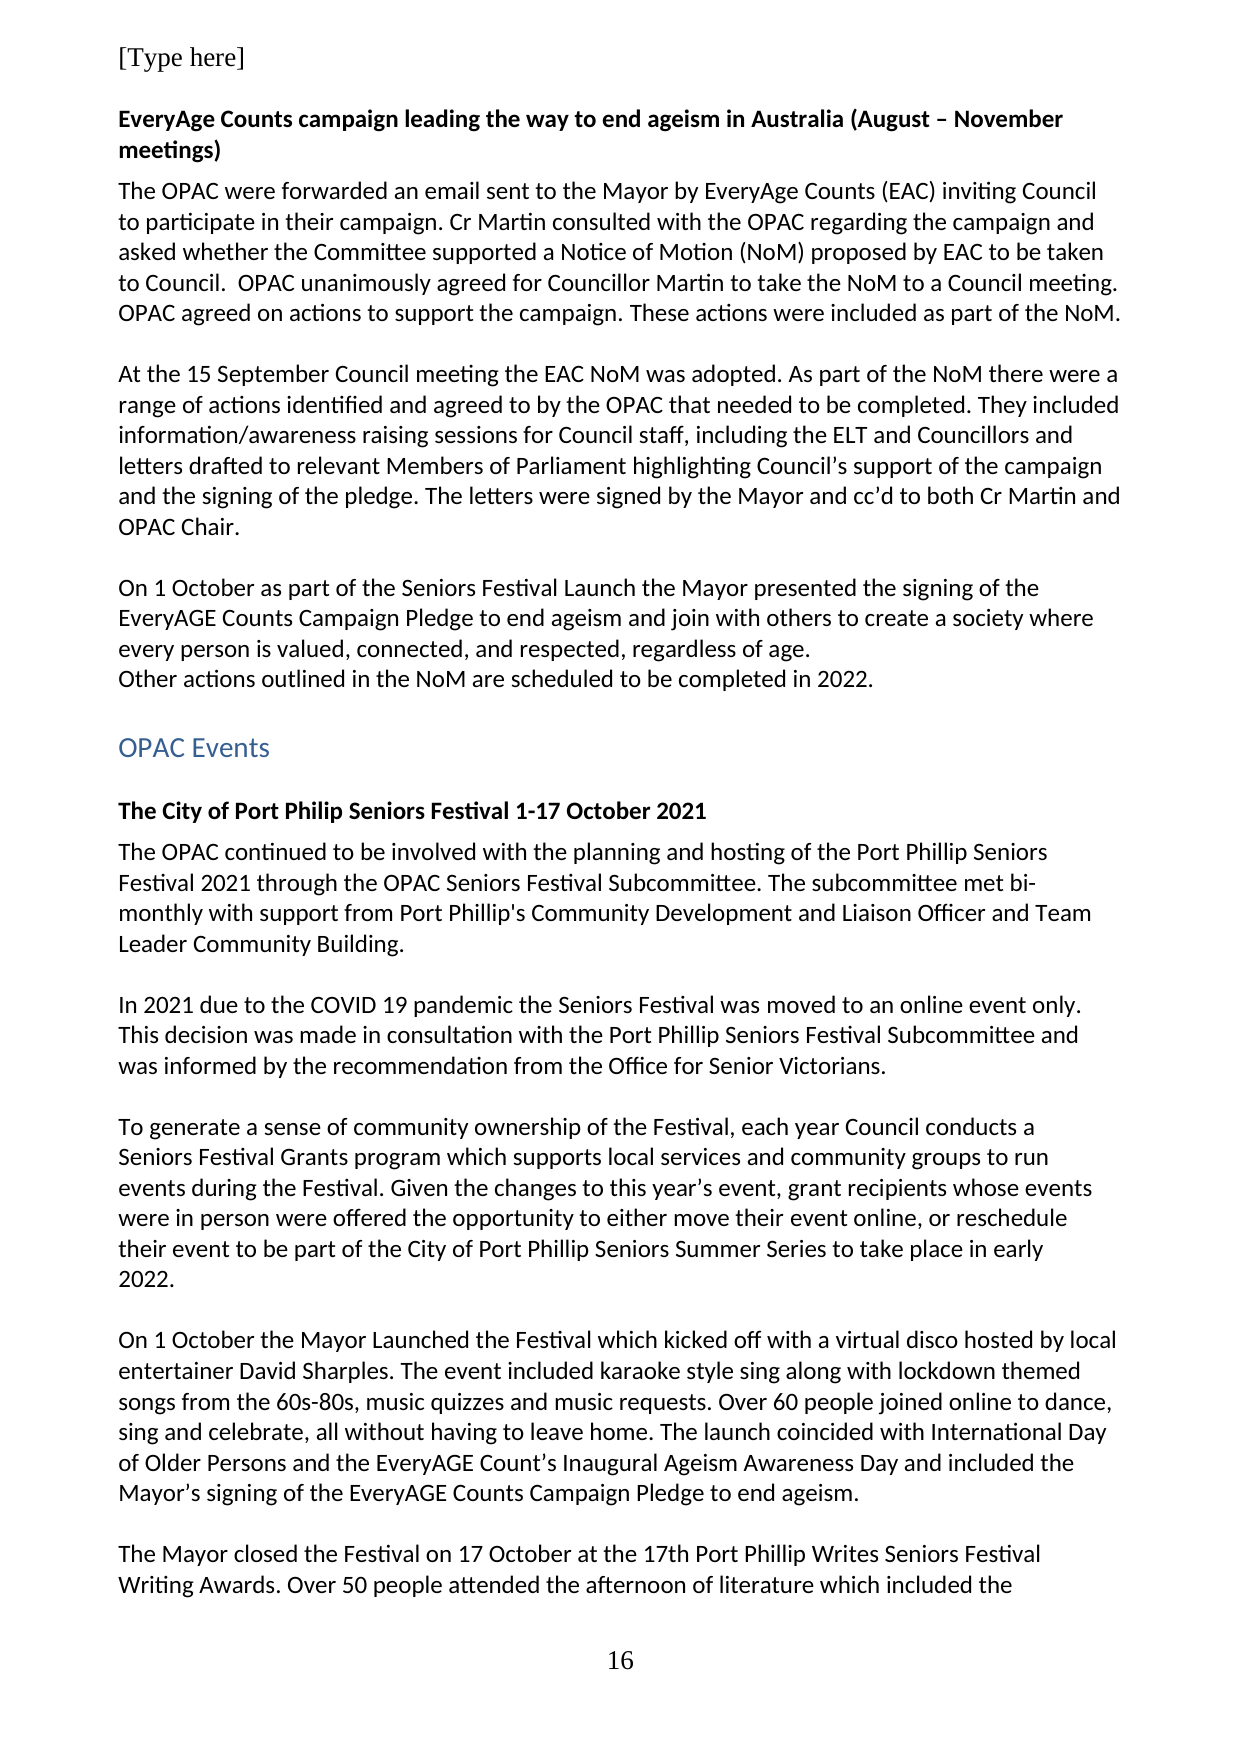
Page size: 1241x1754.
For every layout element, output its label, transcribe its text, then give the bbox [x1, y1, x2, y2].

text To generate a sense of community ownership of the Festival, each year Council conducts a Seniors Festival Grants program which supports local services and community groups to run events during the Festival. Given the changes to this year’s event, grant recipients whose events were in person were offered the opportunity to either move their event online, or reschedule their event to be part of the City of Port Phillip Seniors Summer Series to take place in early 2022. [118, 1111, 1104, 1294]
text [118, 1538, 1122, 1599]
text EveryAge Counts campaign leading the way to end ageism in Australia (August – November meetings) [118, 104, 1122, 165]
text On 1 October the Mayor Launched the Festival which kicked off with a virtual disco hosted by local entertainer David Sharples. The event included karaoke style sing along with lockdown themed songs from the 60s-80s, music quizzes and music requests. Over 60 people joined online to dance, sing and celebrate, all without having to leave home. The launch coincided with International Day of Older Persons and the EveryAGE Count’s Inaugural Ageism Awareness Day and included the Mayor’s signing of the EveryAGE Counts Campaign Pledge to end ageism. [118, 1325, 1122, 1508]
text On 1 October as part of the Seniors Festival Launch the Mayor presented the signing of the EveryAGE Counts Campaign Pledge to end ageism and join with others to create a society where every person is valued, connected, and respected, regardless of age. [118, 572, 1122, 663]
text The OPAC were forwarded an email sent to the Mayor by EveryAge Counts (EAC) inviting Council to participate in their campaign. Cr Martin consulted with the OPAC regarding the campaign and asked whether the Committee supported a Notice of Motion (NoM) proposed by EAC to be taken to Council. OPAC unanimously agreed for Councillor Martin to take the NoM to a Council meeting. OPAC agreed on actions to support the campaign. These actions were included as part of the NoM. [118, 175, 1122, 328]
text The OPAC continued to be involved with the planning and hosting of the Port Phillip Seniors Festival 2021 through the OPAC Seniors Festival Subcommittee. The subcommittee met bi- [118, 836, 1122, 897]
text In 2021 due to the COVID 19 pandemic the Seniors Festival was moved to an online event only. This decision was made in consultation with the Port Phillip Seniors Festival Subcommittee and was informed by the recommendation from the Office for Senior Victorians. [118, 989, 1122, 1081]
text Other actions outlined in the NoM are scheduled to be completed in 2022. [118, 663, 1122, 694]
text At the 15 September Council meeting the EAC NoM was adopted. As part of the NoM there were a range of actions identified and agreed to by the OPAC that needed to be completed. They included information/awareness raising sessions for Council staff, including the ELT and Councillors and letters drafted to relevant Members of Parliament highlighting Council’s support of the campaign and the signing of the pledge. The letters were signed by the Mayor and cc’d to both Cr Martin and OPAC Chair. [118, 358, 1122, 541]
text The City of Port Philip Seniors Festival 1-17 October 2021 [118, 795, 1122, 826]
subtitle OPAC Events [118, 729, 1122, 765]
text monthly with support from Port Phillip's Community Development and Liaison Officer and Team Leader Community Building. [118, 897, 1122, 958]
